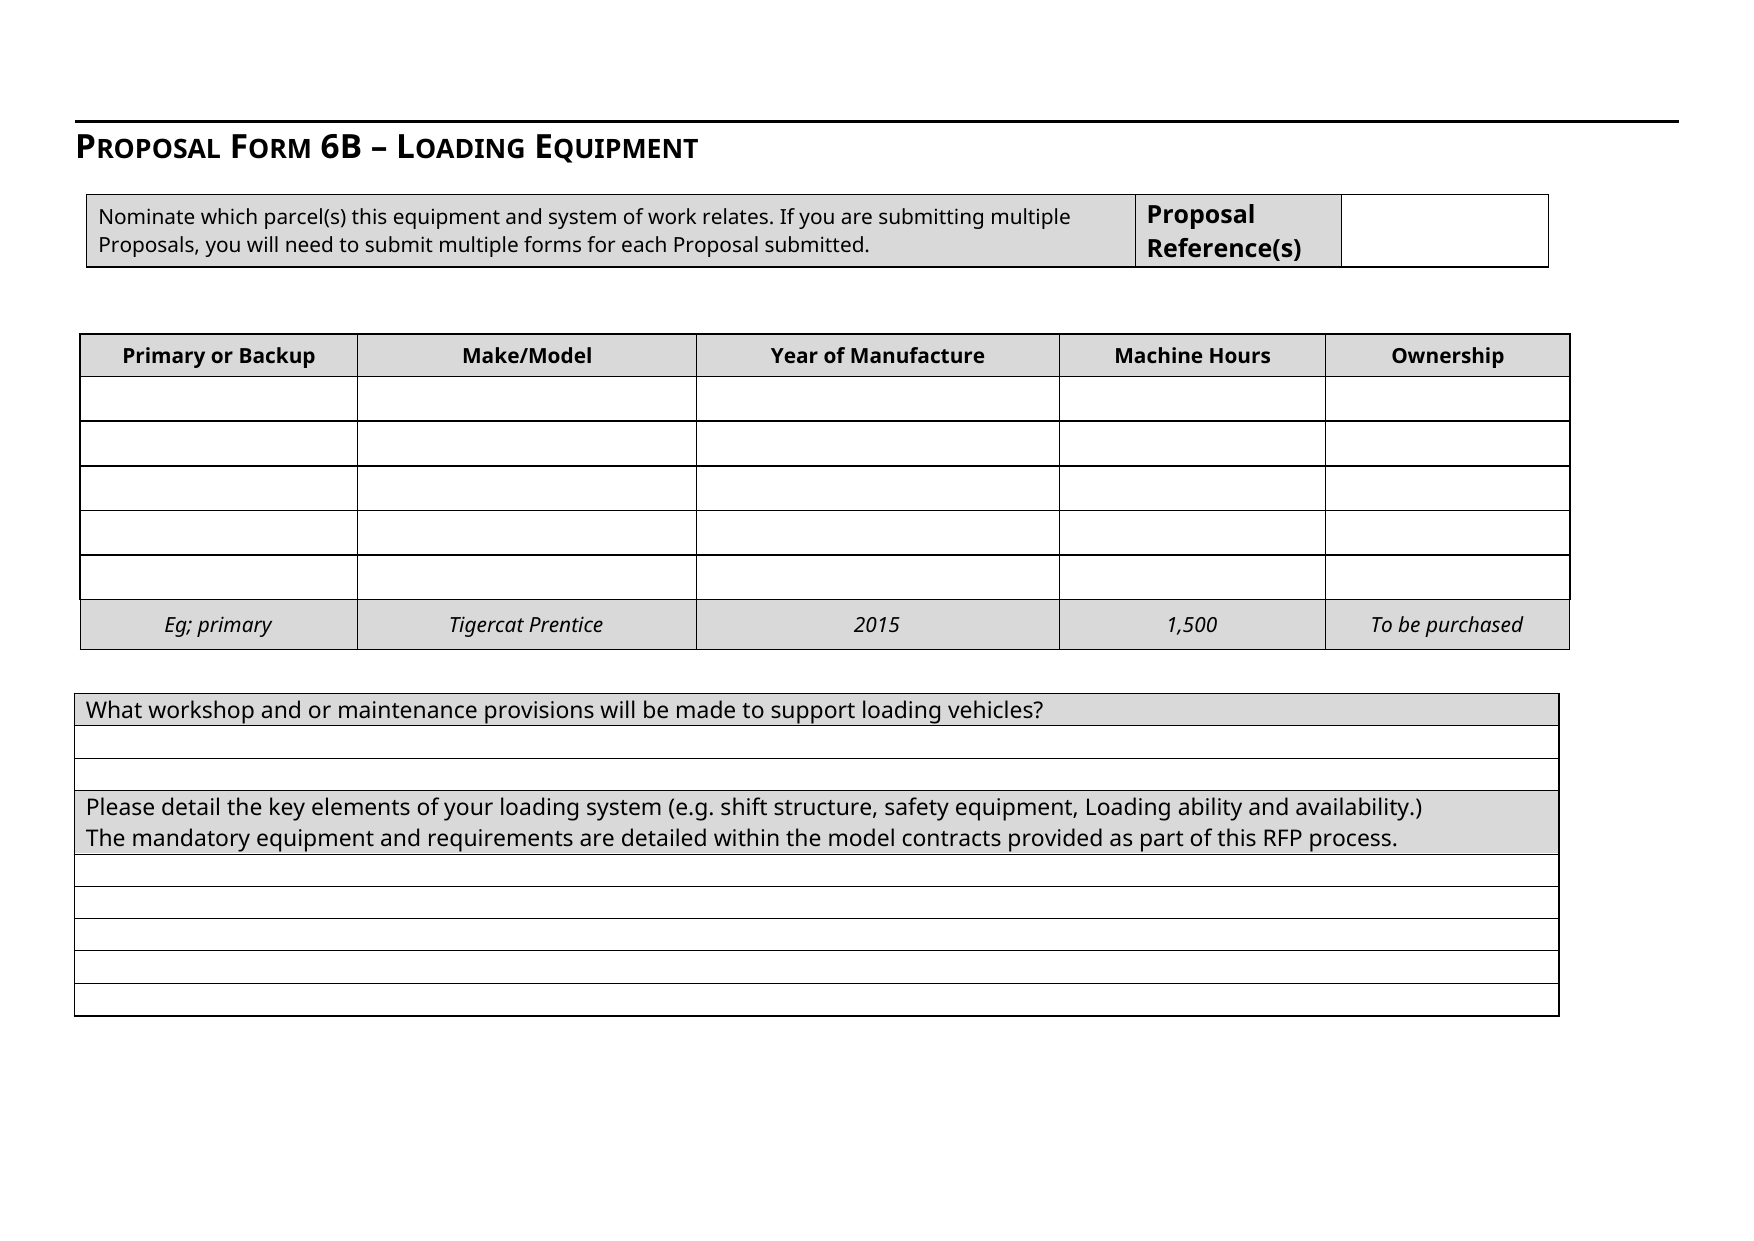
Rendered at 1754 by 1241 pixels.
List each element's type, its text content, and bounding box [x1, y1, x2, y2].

table_header What workshop and or maintenance provisions will be made to support loading vehicles? [75, 694, 1558, 725]
table_cell [697, 511, 1059, 554]
table_cell [75, 759, 1558, 790]
table_header Machine Hours [1060, 335, 1325, 376]
table_cell [1326, 377, 1569, 420]
table_cell [1060, 511, 1325, 554]
table_cell [358, 377, 696, 420]
table_cell [697, 467, 1059, 509]
table_cell [358, 422, 696, 465]
table_cell [1060, 467, 1325, 509]
table_cell [358, 467, 696, 509]
table_cell [1060, 377, 1325, 420]
table_cell To be purchased [1326, 600, 1569, 649]
table_cell Please detail the key elements of your loading system (e.g. shift structure, safety equipment, Loading ability and availability.) The mandatory equipment and requirements are detailed within the model contracts provided as part of this RFP process. [75, 791, 1558, 853]
table_cell [1326, 556, 1569, 599]
table_cell [81, 422, 357, 465]
table_header Year of Manufacture [697, 335, 1059, 376]
table_header Ownership [1326, 335, 1569, 376]
table_cell Tigercat Prentice [358, 600, 696, 649]
table_cell [75, 951, 1558, 983]
table_cell [75, 887, 1558, 918]
table_header Proposal Reference(s) [1136, 195, 1341, 266]
table_cell [1326, 511, 1569, 554]
table_cell [75, 919, 1558, 950]
table_cell [81, 377, 357, 420]
table_cell [1326, 422, 1569, 465]
table_cell [75, 855, 1558, 886]
table_header Primary or Backup [81, 335, 357, 376]
table_cell [81, 556, 357, 599]
table_cell [81, 511, 357, 554]
table_cell [358, 556, 696, 599]
table_cell [75, 726, 1558, 758]
table_cell [697, 377, 1059, 420]
table_cell [697, 422, 1059, 465]
table_cell [1326, 467, 1569, 509]
table_cell [697, 556, 1059, 599]
table_header [1342, 195, 1548, 266]
table_cell [1060, 556, 1325, 599]
table_cell [358, 511, 696, 554]
table_cell [1060, 422, 1325, 465]
table_cell Eg; primary [81, 600, 357, 649]
table_cell [81, 467, 357, 509]
table_cell [75, 984, 1558, 1015]
table_header Make/Model [358, 335, 696, 376]
table_cell 2015 [697, 600, 1059, 649]
table_cell 1,500 [1060, 600, 1325, 649]
table_header Nominate which parcel(s) this equipment and system of work relates. If you are submitting multiple Proposals, you will need to submit multiple forms for each Proposal submitted. [87, 195, 1135, 266]
subtitle Proposal Form 6B – Loading Equipment [75, 123, 1679, 169]
